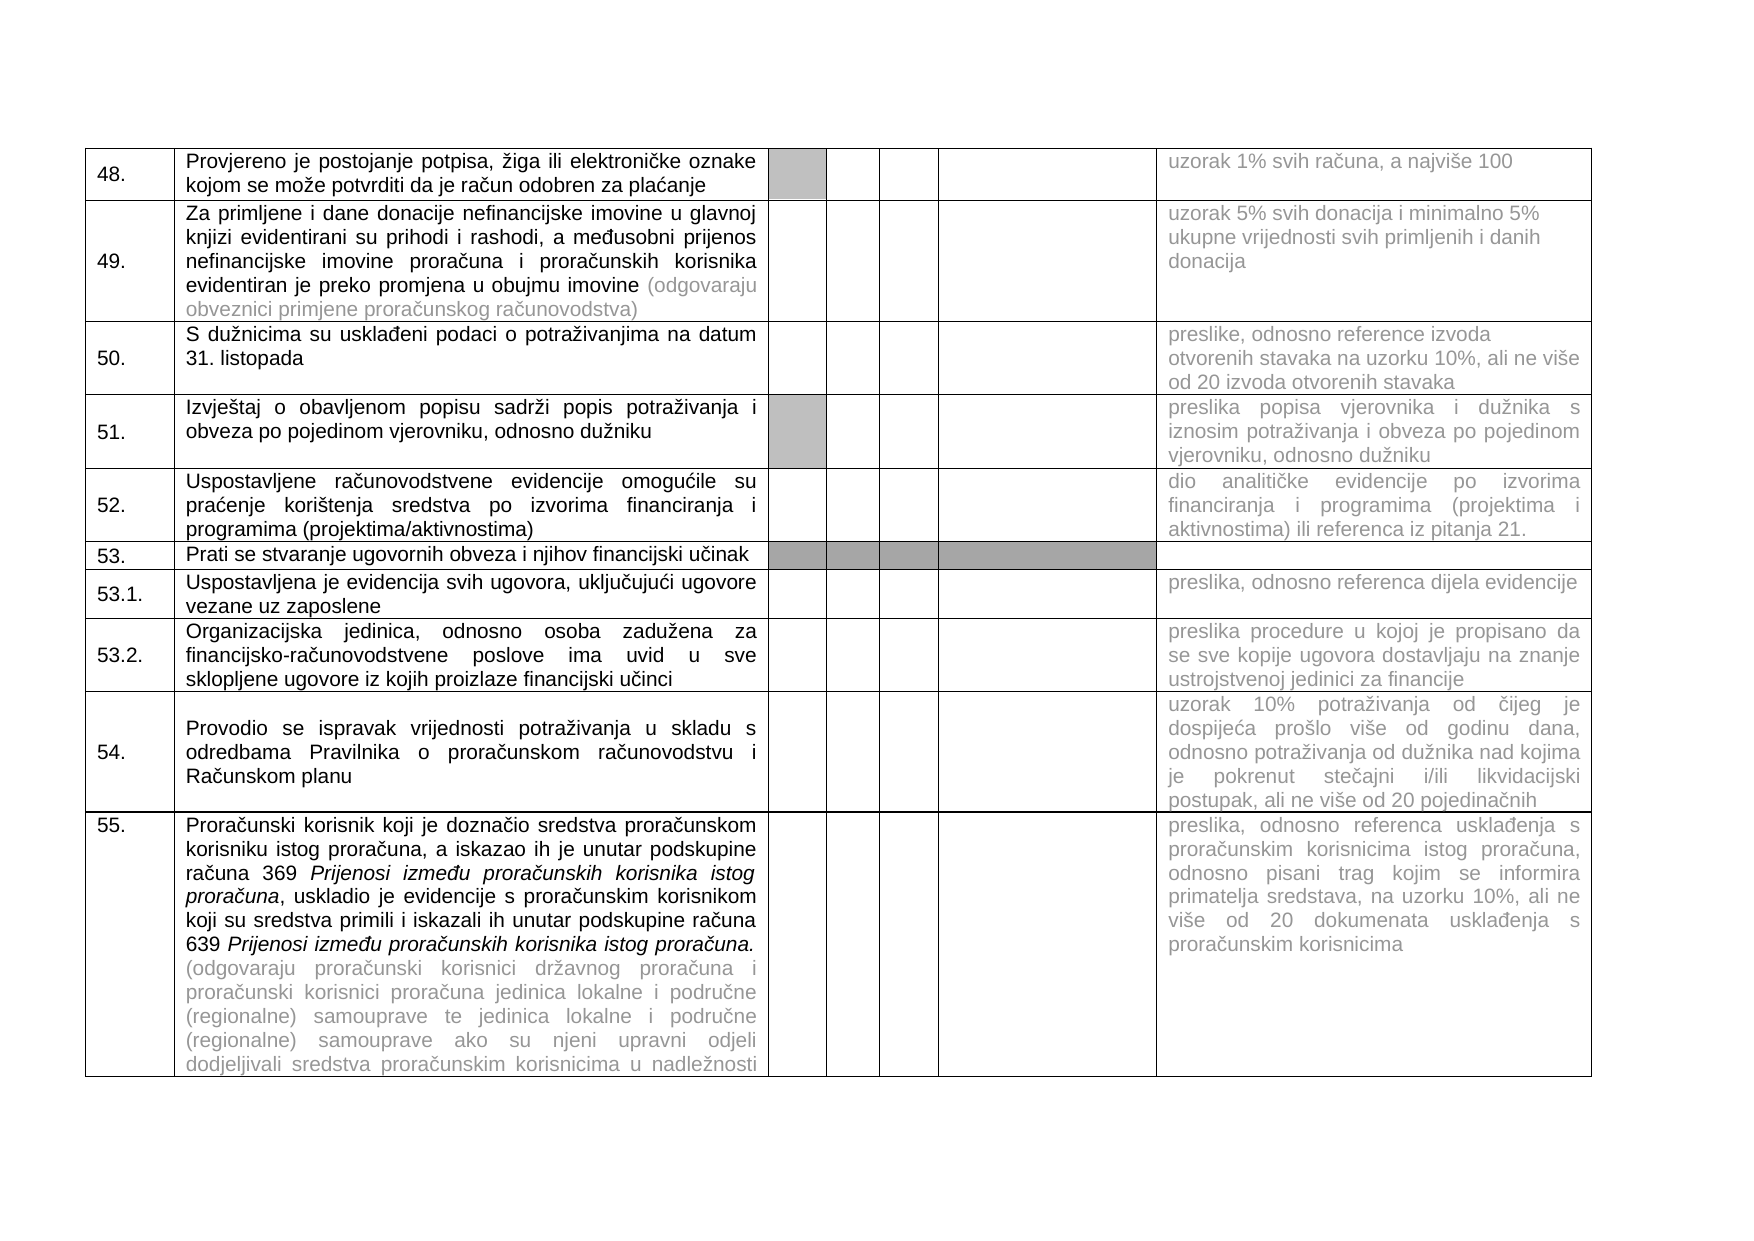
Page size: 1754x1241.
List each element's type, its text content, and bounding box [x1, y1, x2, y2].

table_cell [827, 322, 879, 394]
table_cell S dužnicima su usklađeni podaci o potraživanjima na datum 31. listopada [175, 322, 768, 394]
table_cell [880, 322, 938, 394]
table_cell [880, 542, 938, 569]
table_cell [769, 149, 826, 199]
table_cell [939, 813, 1156, 1076]
table_cell preslika procedure u kojoj je propisano da se sve kopije ugovora dostavljaju na znanje ustrojstvenoj jedinici za financije [1157, 619, 1591, 691]
table_cell [939, 619, 1156, 691]
table_cell Izvještaj o obavljenom popisu sadrži popis potraživanja i obveza po pojedinom vjerovniku, odnosno dužniku [175, 395, 768, 468]
table_cell 54. [86, 692, 174, 811]
table_cell [880, 149, 938, 199]
table_cell [827, 469, 879, 541]
table_cell [827, 149, 879, 199]
table_cell [939, 149, 1156, 199]
table_cell preslika popisa vjerovnika i dužnika s iznosim potraživanja i obveza po pojedinom vjerovniku, odnosno dužniku [1157, 395, 1591, 468]
table_cell [827, 619, 879, 691]
table_cell uzorak 5% svih donacija i minimalno 5% ukupne vrijednosti svih primljenih i danih donacija [1157, 201, 1591, 321]
table_cell dio analitičke evidencije po izvorima financiranja i programima (projektima i aktivnostima) ili referenca iz pitanja 21. [1157, 469, 1591, 541]
table_cell [769, 692, 826, 811]
table_cell [939, 469, 1156, 541]
table_cell [827, 692, 879, 811]
table_cell [880, 570, 938, 618]
table_cell 48. [86, 149, 174, 199]
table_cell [175, 813, 768, 1076]
table_cell preslika, odnosno referenca dijela evidencije [1157, 570, 1591, 618]
table_cell [1157, 542, 1591, 569]
table_cell [880, 692, 938, 811]
table_cell 53. [86, 542, 174, 569]
table_cell [827, 395, 879, 468]
table_cell [769, 570, 826, 618]
table_cell 51. [86, 395, 174, 468]
table_cell Provjereno je postojanje potpisa, žiga ili elektroničke oznake kojom se može potvrditi da je račun odobren za plaćanje [175, 149, 768, 199]
table_cell [769, 542, 826, 569]
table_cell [1157, 813, 1591, 1076]
table_cell [769, 469, 826, 541]
table_cell [939, 395, 1156, 468]
table_cell [769, 201, 826, 321]
table_cell 49. [86, 201, 174, 321]
table_cell [827, 570, 879, 618]
table_cell 50. [86, 322, 174, 394]
table_cell [939, 692, 1156, 811]
table_cell [880, 619, 938, 691]
table_cell [939, 322, 1156, 394]
table_cell Za primljene i dane donacije nefinancijske imovine u glavnoj knjizi evidentirani su prihodi i rashodi, a međusobni prijenos nefinancijske imovine proračuna i proračunskih korisnika evidentiran je preko promjena u obujmu imovine (odgovaraju obveznici primjene proračunskog računovodstva) [175, 201, 768, 321]
table_cell [880, 813, 938, 1076]
table_cell [769, 619, 826, 691]
table_cell [827, 813, 879, 1076]
table_cell preslike, odnosno reference izvoda otvorenih stavaka na uzorku 10%, ali ne više od 20 izvoda otvorenih stavaka [1157, 322, 1591, 394]
table_cell [939, 201, 1156, 321]
table_cell 52. [86, 469, 174, 541]
table_cell [939, 570, 1156, 618]
table_cell [769, 813, 826, 1076]
table_cell [827, 201, 879, 321]
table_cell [1157, 149, 1591, 199]
table_cell [939, 542, 1156, 569]
table_cell Prati se stvaranje ugovornih obveza i njihov financijski učinak [175, 542, 768, 569]
table_cell 55. [86, 813, 174, 1076]
table_cell 53.2. [86, 619, 174, 691]
table_cell Uspostavljena je evidencija svih ugovora, uključujući ugovore vezane uz zaposlene [175, 570, 768, 618]
table_cell [880, 395, 938, 468]
table_cell [827, 542, 879, 569]
table_cell Uspostavljene računovodstvene evidencije omogućile su praćenje korištenja sredstva po izvorima financiranja i programima (projektima/aktivnostima) [175, 469, 768, 541]
table_cell uzorak 10% potraživanja od čijeg je dospijeća prošlo više od godinu dana, odnosno potraživanja od dužnika nad kojima je pokrenut stečajni i/ili likvidacijski postupak, ali ne više od 20 pojedinačnih [1157, 692, 1591, 811]
table_cell [880, 201, 938, 321]
table_cell 53.1. [86, 570, 174, 618]
table_cell [769, 395, 826, 468]
table_cell [880, 469, 938, 541]
table_cell [769, 322, 826, 394]
table_cell Organizacijska jedinica, odnosno osoba zadužena za financijsko-računovodstvene poslove ima uvid u sve sklopljene ugovore iz kojih proizlaze financijski učinci [175, 619, 768, 691]
table_cell Provodio se ispravak vrijednosti potraživanja u skladu s odredbama Pravilnika o proračunskom računovodstvu i Računskom planu [175, 692, 768, 811]
